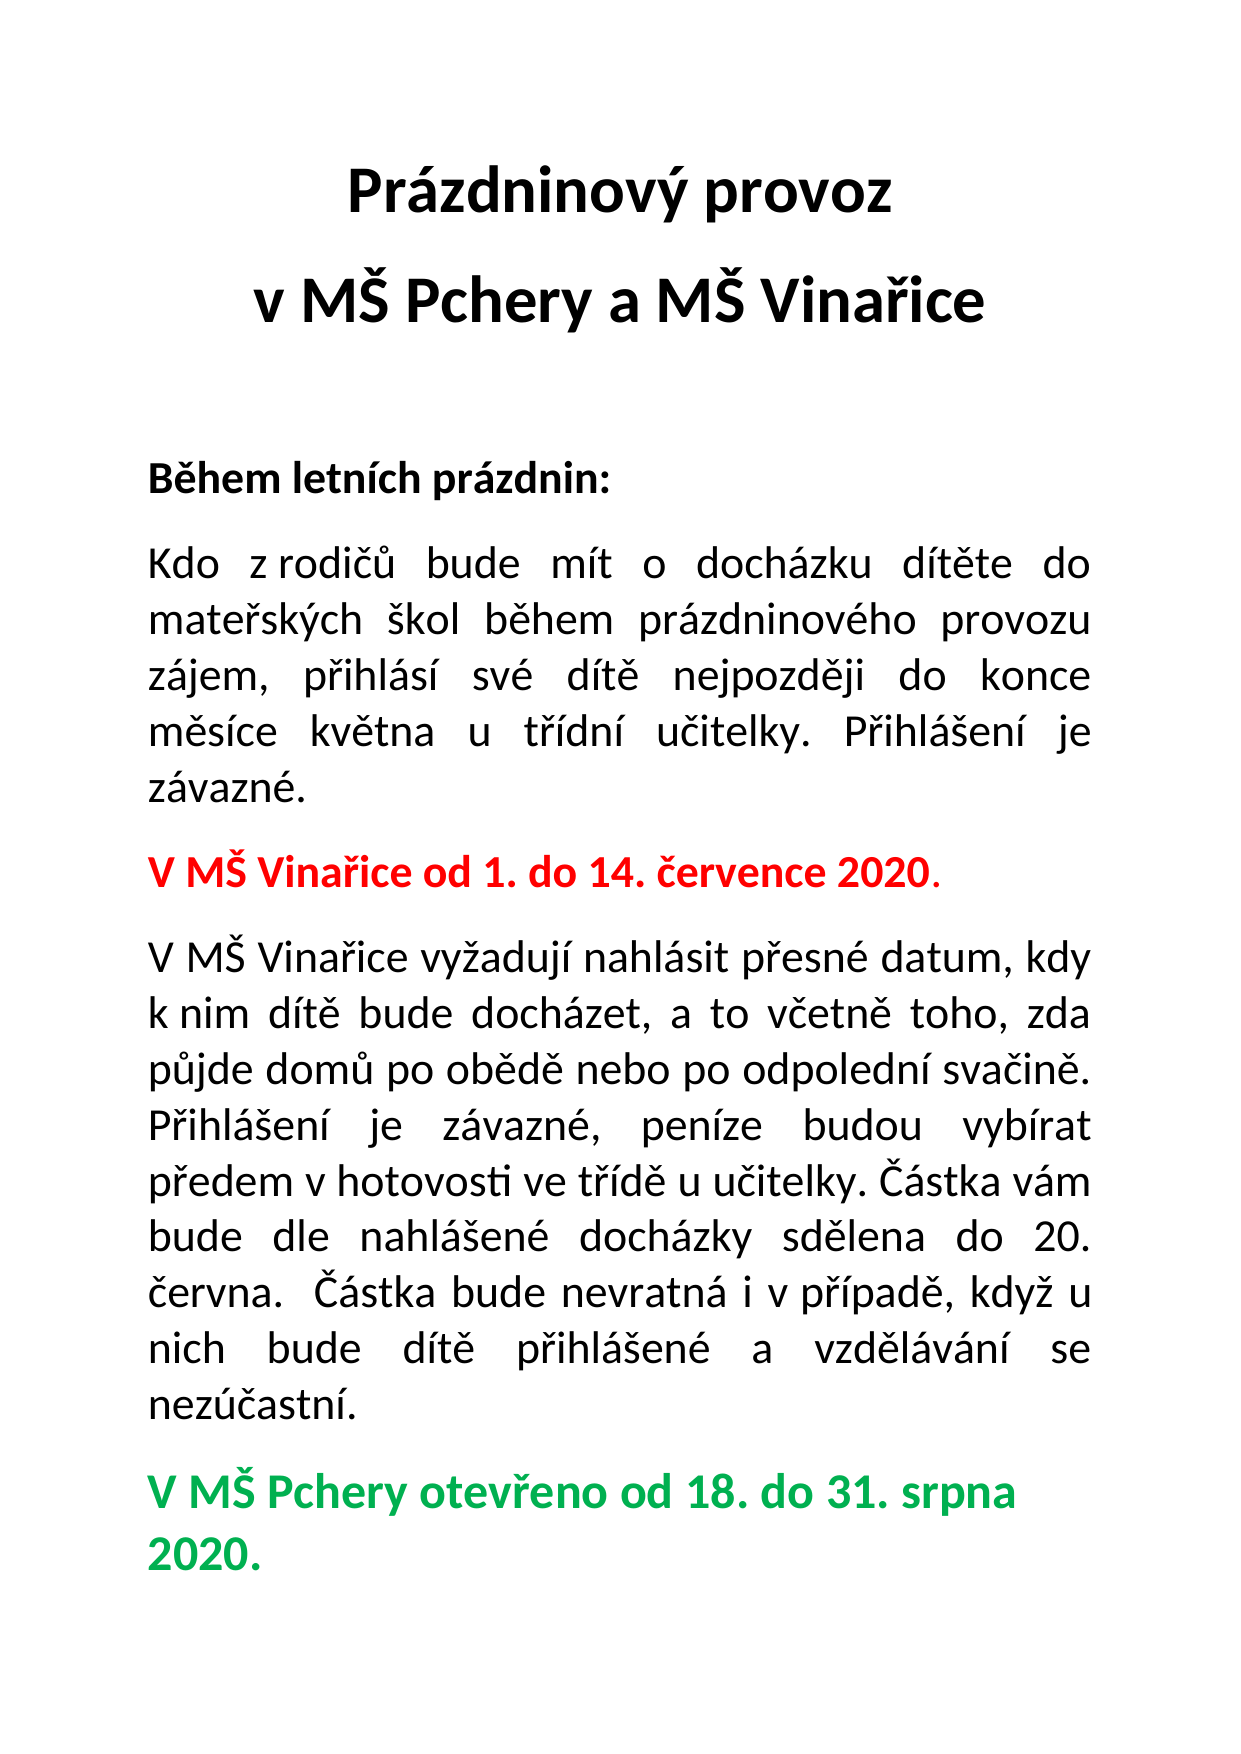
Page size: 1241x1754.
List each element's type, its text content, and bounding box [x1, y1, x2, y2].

text V MŠ Vinařice od 1. do 14. července 2020. [148, 843, 1093, 898]
text v MŠ Pchery a MŠ Vinařice [148, 258, 1093, 339]
text Kdo z rodičů bude mít o docházku dítěte do mateřských škol během prázdninového provozu zájem, přihlásí své dítě nejpozději do konce měsíce května u třídní učitelky. Přihlášení je závazné. [148, 534, 1093, 813]
text V MŠ Pchery otevřeno od 18. do 31. srpna 2020. [148, 1460, 1093, 1582]
text Během letních prázdnin: [148, 449, 1093, 504]
text V MŠ Vinařice vyžadují nahlásit přesné datum, kdy k nim dítě bude docházet, a to včetně toho, zda půjde domů po obědě nebo po odpolední svačině. Přihlášení je závazné, peníze budou vybírat předem v hotovosti ve třídě u učitelky. Částka vám bude dle nahlášené docházky sdělena do 20. června. Částka bude nevratná i v případě, když u nich bude dítě přihlášené a vzdělávání se nezúčastní. [148, 928, 1093, 1431]
text Prázdninový provoz [148, 148, 1093, 229]
